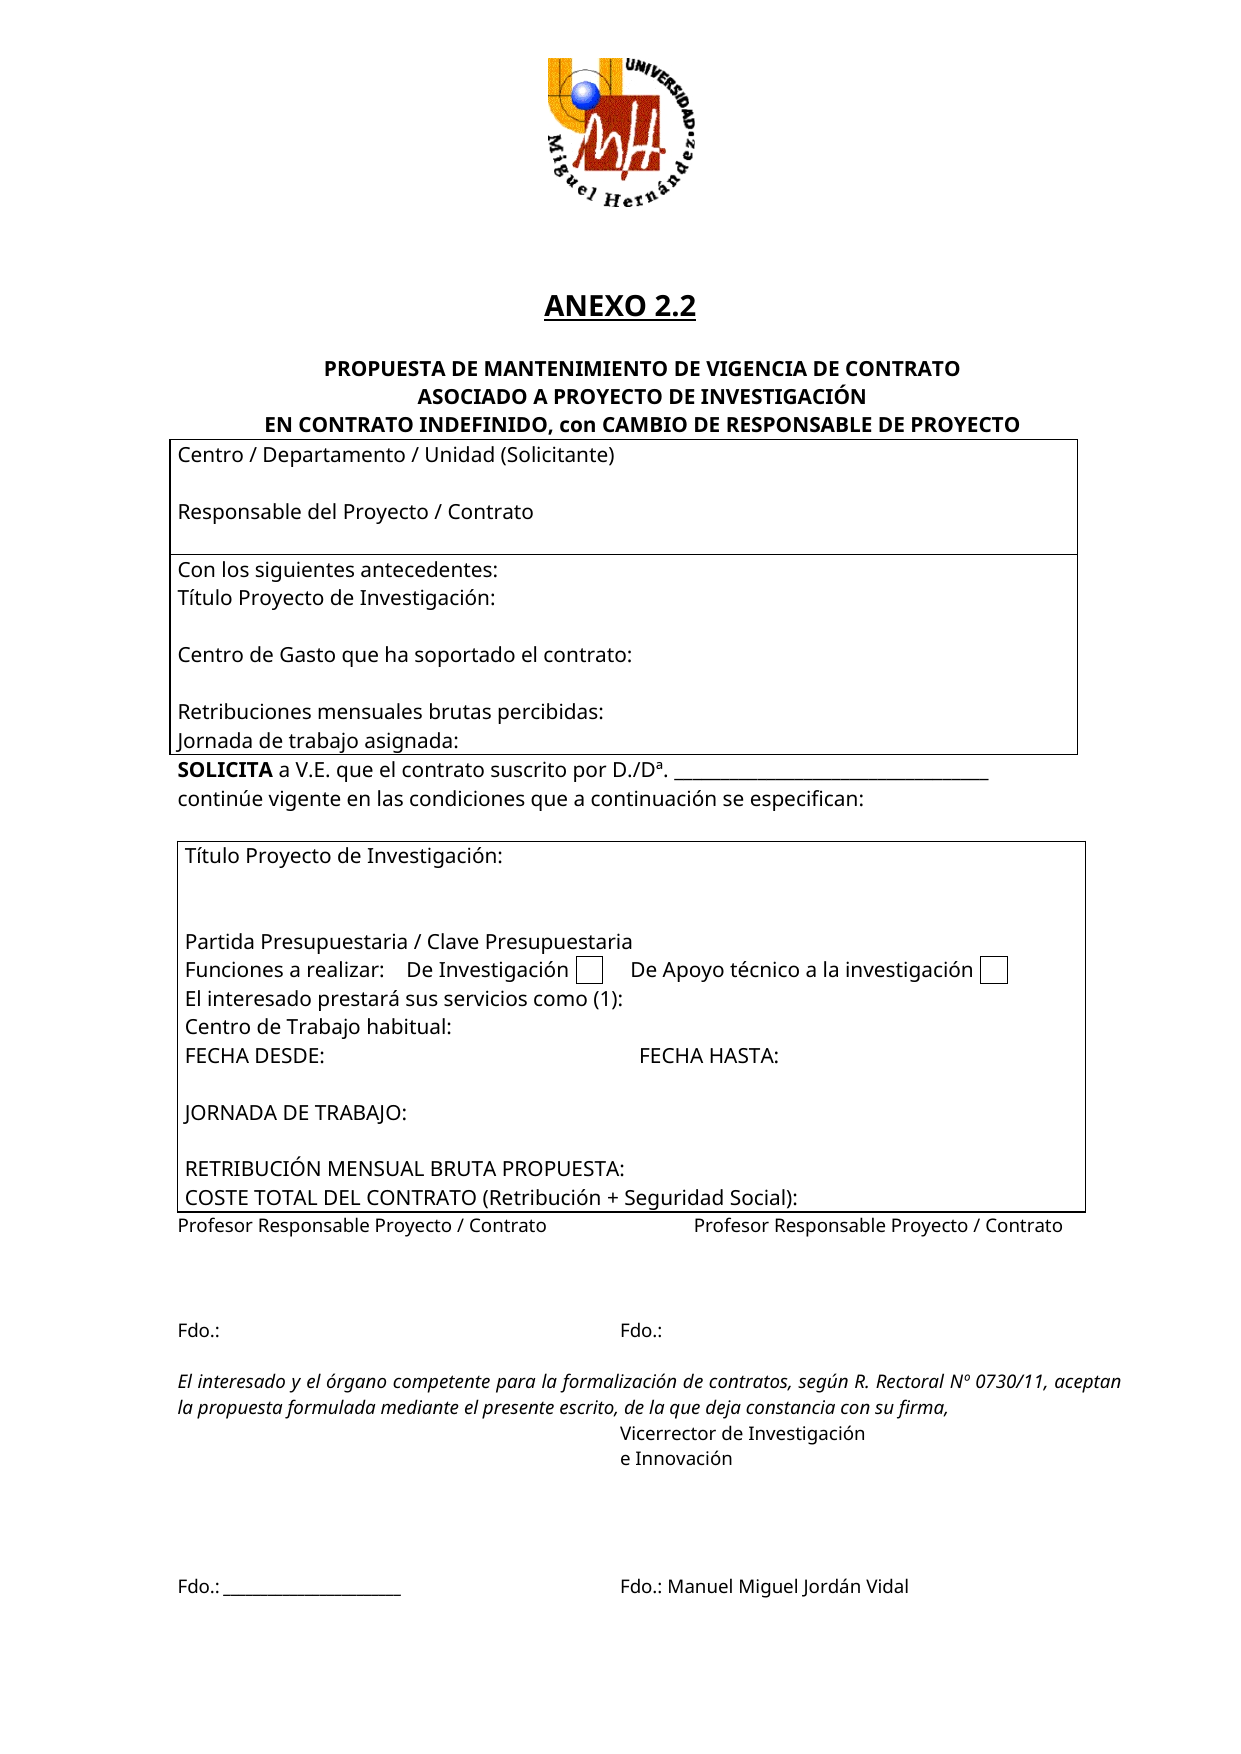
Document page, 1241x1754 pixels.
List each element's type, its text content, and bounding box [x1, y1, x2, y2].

text Fdo.: Fdo.: [177, 1318, 1122, 1343]
text Fdo.: ________________________ Fdo.: Manuel Miguel Jordán Vidal [177, 1573, 1122, 1598]
picture [548, 58, 695, 207]
text Profesor Responsable Proyecto / Contrato Profesor Responsable Proyecto / Contrato [177, 1212, 1122, 1238]
table_cell Con los siguientes antecedentes: Título Proyecto de Investigación: Centro de Gasto que ha soportado el contrato: Retribuciones mensuales brutas percibidas: Jornada de trabajo asignada: [171, 555, 1077, 754]
text El interesado y el órgano competente para la formalización de contratos, según R. Rectoral Nº 0730/11, aceptan la propuesta formulada mediante el presente escrito, de la que deja constancia con su firma, [177, 1369, 1122, 1420]
text e Innovación [620, 1445, 1122, 1471]
text Vicerrector de Investigación [177, 1420, 1122, 1445]
text continúe vigente en las condiciones que a continuación se especifican: [177, 784, 1122, 812]
text EN CONTRATO INDEFINIDO, con CAMBIO DE RESPONSABLE DE PROYECTO [162, 411, 1122, 439]
text PROPUESTA DE MANTENIMIENTO DE VIGENCIA DE CONTRATO [162, 354, 1122, 382]
table_header Centro / Departamento / Unidad (Solicitante) Responsable del Proyecto / Contrato [171, 440, 1077, 554]
title ANEXO 2.2 [177, 286, 1063, 325]
text ASOCIADO A PROYECTO DE INVESTIGACIÓN [162, 382, 1122, 411]
table_header Título Proyecto de Investigación: Partida Presupuestaria / Clave Presupuestaria Funciones a realizar: De Investigación De Apoyo técnico a la investigación El interesado prestará sus servicios como (1): Centro de Trabajo habitual: FECHA DESDE: FECHA HASTA: JORNADA DE TRABAJO: RETRIBUCIÓN MENSUAL BRUTA PROPUESTA: COSTE TOTAL DEL CONTRATO (Retribución + Seguridad Social): [178, 842, 1085, 1211]
text SOLICITA a V.E. que el contrato suscrito por D./Dª. __________________________________ [177, 755, 1122, 784]
